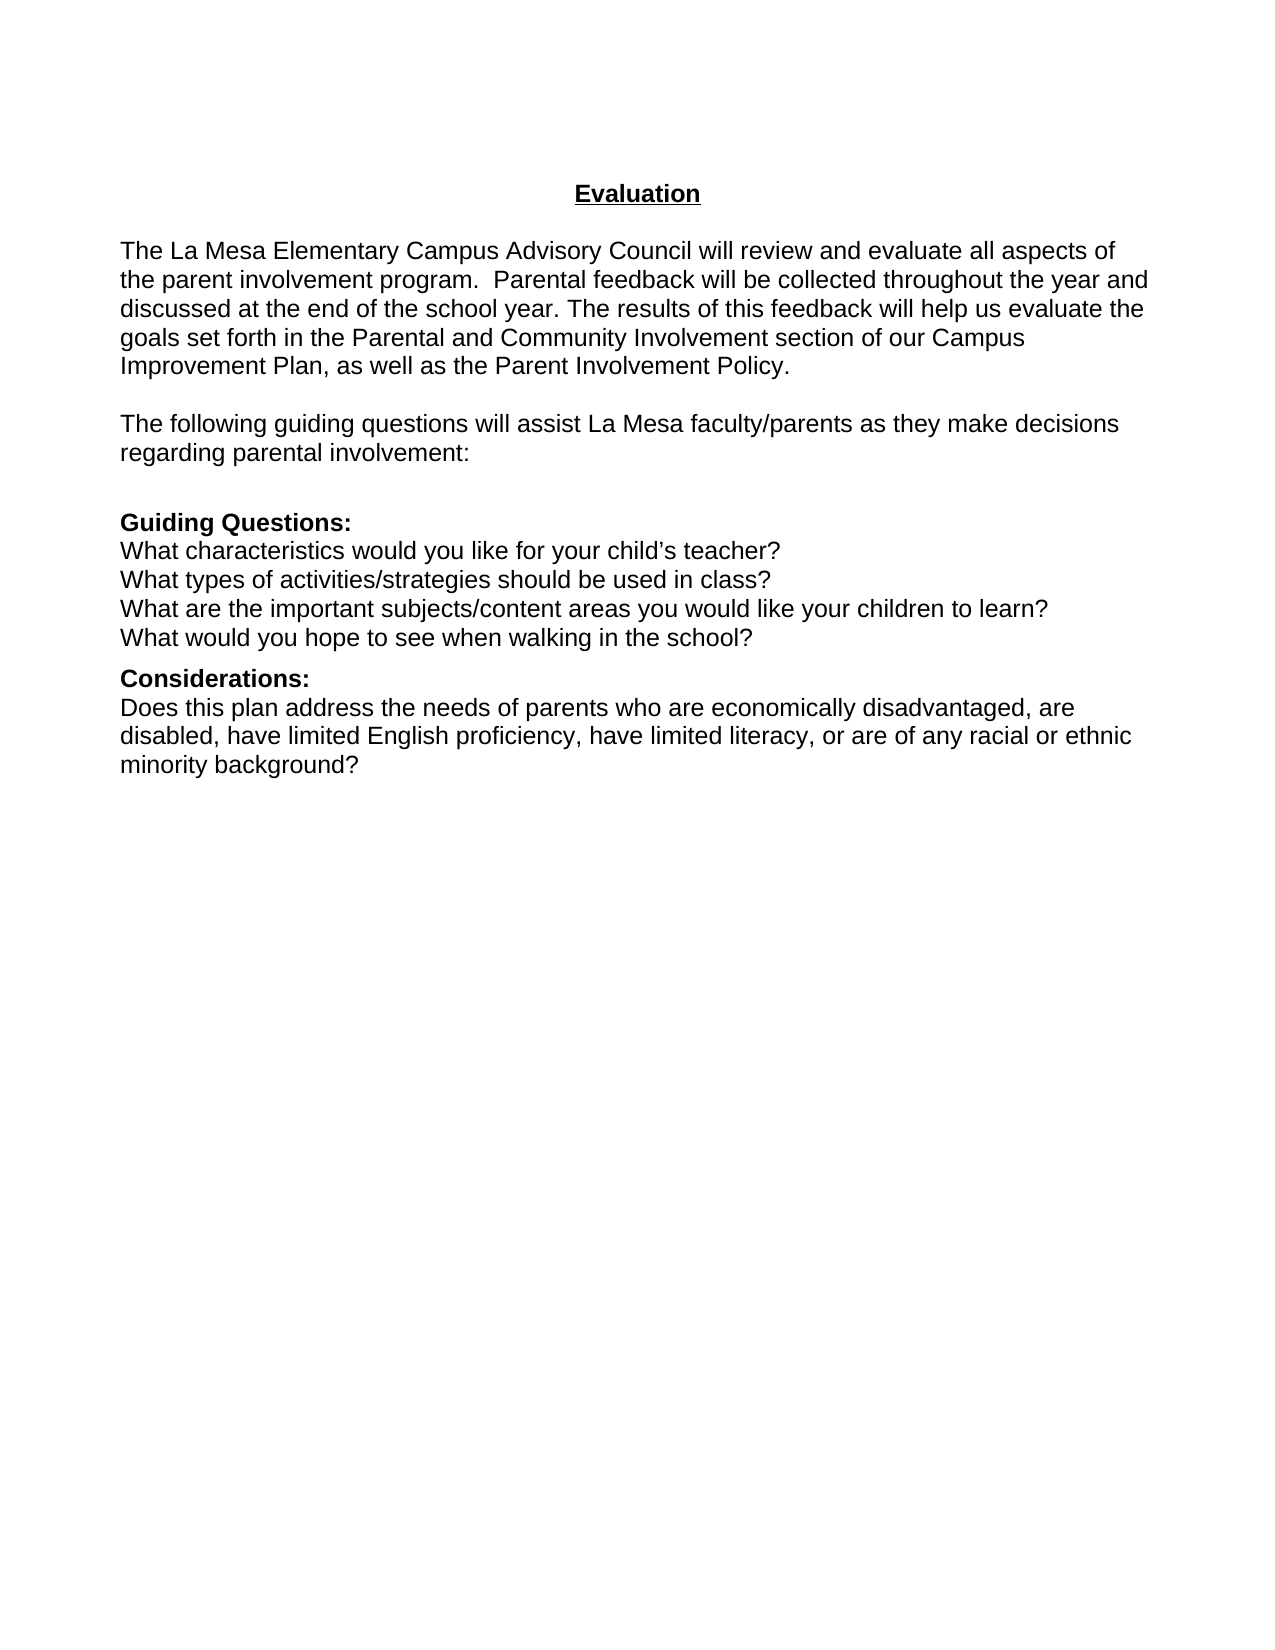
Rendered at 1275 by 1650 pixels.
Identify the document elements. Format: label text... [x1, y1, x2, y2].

text Considerations: [120, 664, 1155, 692]
text Evaluation [120, 179, 1155, 207]
text What types of activities/strategies should be used in class? [120, 565, 1155, 594]
text What characteristics would you like for your child’s teacher? [120, 536, 1155, 565]
text The La Mesa Elementary Campus Advisory Council will review and evaluate all aspects of the parent involvement program. Parental feedback will be collected throughout the year and discussed at the end of the school year. The results of this feedback will help us evaluate the goals set forth in the Parental and Community Involvement section of our Campus Improvement Plan, as well as the Parent Involvement Policy. [120, 236, 1155, 380]
text Does this plan address the needs of parents who are economically disadvantaged, are disabled, have limited English proficiency, have limited literacy, or are of any racial or ethnic minority background? [120, 692, 1155, 779]
text What would you hope to see when walking in the school? [120, 622, 1155, 651]
text Guiding Questions: [120, 507, 1155, 536]
text What are the important subjects/content areas you would like your children to learn? [120, 594, 1155, 622]
text The following guiding questions will assist La Mesa faculty/parents as they make decisions regarding parental involvement: [120, 409, 1155, 466]
